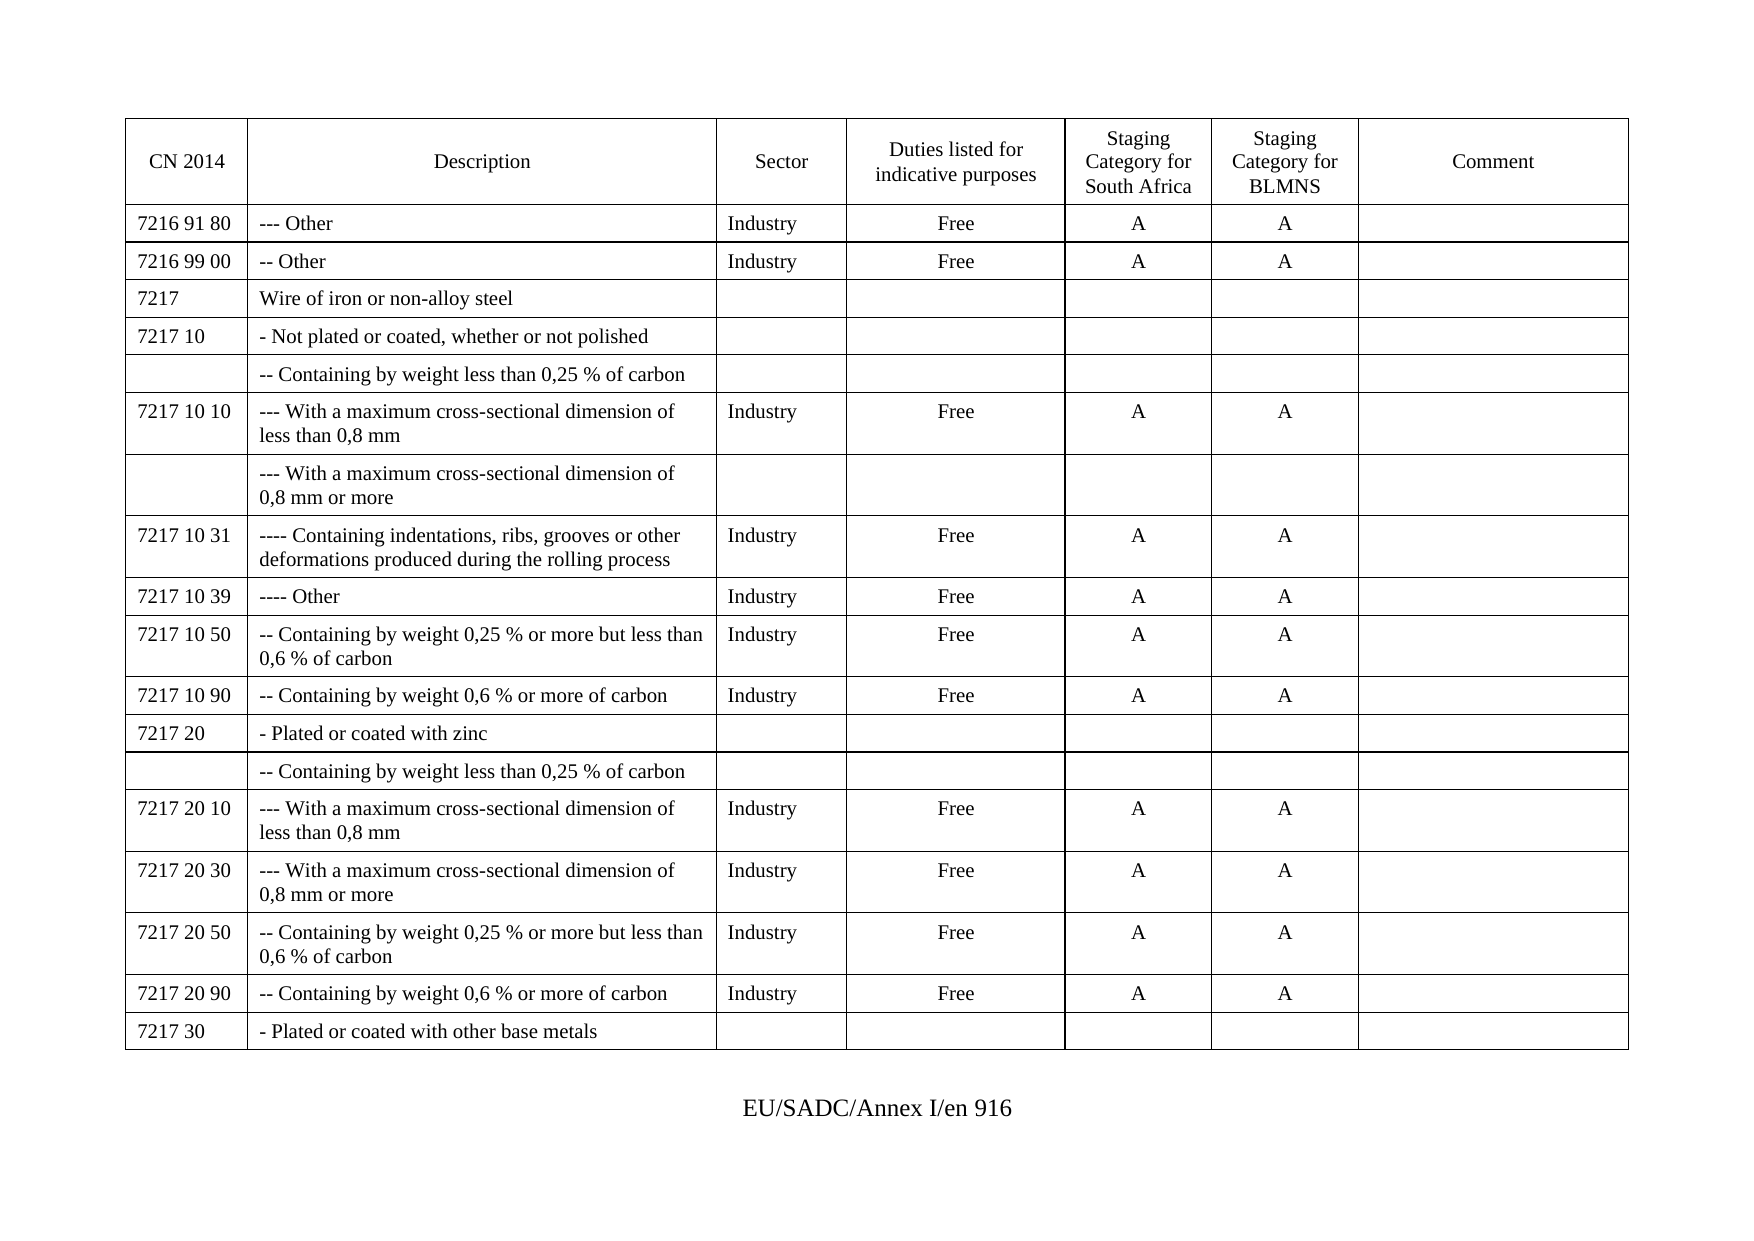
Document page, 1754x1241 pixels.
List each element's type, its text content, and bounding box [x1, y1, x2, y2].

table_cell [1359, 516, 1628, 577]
table_header Staging Category for BLMNS [1212, 119, 1358, 204]
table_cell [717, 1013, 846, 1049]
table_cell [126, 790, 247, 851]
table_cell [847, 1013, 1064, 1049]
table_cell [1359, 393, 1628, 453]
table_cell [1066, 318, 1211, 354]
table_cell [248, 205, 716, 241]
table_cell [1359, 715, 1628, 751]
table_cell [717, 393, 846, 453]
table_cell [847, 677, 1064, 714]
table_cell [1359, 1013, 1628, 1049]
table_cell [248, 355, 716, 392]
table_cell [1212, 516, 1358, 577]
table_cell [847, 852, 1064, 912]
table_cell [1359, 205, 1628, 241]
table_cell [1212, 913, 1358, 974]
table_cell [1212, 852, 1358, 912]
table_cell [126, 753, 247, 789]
table_header Comment [1359, 119, 1628, 204]
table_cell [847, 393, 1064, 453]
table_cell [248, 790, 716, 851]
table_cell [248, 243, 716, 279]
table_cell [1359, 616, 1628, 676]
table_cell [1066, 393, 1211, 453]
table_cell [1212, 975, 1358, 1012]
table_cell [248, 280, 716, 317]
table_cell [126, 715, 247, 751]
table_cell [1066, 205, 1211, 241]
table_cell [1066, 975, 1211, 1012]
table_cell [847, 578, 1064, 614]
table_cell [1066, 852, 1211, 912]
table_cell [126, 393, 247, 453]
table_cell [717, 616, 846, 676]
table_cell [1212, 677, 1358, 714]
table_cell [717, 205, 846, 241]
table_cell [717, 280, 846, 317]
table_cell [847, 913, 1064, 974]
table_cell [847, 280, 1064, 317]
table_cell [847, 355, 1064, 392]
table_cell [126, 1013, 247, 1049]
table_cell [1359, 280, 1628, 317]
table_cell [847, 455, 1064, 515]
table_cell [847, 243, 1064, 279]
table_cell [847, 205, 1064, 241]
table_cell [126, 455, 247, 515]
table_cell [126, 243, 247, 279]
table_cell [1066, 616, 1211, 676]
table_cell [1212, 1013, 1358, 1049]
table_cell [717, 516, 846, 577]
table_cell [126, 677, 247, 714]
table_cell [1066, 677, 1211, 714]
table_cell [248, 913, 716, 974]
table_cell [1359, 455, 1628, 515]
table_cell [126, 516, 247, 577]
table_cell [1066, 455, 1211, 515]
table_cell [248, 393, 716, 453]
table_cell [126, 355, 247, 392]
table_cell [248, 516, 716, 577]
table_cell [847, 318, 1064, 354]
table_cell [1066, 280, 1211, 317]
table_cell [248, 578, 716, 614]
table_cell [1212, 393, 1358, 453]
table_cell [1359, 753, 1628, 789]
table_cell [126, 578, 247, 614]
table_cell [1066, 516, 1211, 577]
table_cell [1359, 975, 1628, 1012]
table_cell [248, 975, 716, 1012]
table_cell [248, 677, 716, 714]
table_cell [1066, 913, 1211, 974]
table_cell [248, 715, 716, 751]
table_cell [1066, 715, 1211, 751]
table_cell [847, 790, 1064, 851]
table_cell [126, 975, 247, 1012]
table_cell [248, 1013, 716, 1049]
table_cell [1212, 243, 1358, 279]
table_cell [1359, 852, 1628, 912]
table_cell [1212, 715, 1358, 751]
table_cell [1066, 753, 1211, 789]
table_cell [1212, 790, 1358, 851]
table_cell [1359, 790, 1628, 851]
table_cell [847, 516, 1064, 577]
table_header Staging Category for South Africa [1066, 119, 1211, 204]
table_header Duties listed for indicative purposes [847, 119, 1064, 204]
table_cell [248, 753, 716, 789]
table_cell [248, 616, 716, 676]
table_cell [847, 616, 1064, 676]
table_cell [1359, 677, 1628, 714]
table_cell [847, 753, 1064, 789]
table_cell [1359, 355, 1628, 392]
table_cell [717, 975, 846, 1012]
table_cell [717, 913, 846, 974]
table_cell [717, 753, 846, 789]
table_header CN 2014 [126, 119, 247, 204]
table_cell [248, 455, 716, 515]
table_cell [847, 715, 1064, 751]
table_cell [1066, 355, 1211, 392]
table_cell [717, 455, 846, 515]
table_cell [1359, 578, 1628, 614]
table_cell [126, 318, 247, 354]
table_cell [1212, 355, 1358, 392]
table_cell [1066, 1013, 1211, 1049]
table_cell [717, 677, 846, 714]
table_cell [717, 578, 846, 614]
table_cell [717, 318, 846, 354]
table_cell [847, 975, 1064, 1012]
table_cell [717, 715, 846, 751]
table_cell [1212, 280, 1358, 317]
table_header Sector [717, 119, 846, 204]
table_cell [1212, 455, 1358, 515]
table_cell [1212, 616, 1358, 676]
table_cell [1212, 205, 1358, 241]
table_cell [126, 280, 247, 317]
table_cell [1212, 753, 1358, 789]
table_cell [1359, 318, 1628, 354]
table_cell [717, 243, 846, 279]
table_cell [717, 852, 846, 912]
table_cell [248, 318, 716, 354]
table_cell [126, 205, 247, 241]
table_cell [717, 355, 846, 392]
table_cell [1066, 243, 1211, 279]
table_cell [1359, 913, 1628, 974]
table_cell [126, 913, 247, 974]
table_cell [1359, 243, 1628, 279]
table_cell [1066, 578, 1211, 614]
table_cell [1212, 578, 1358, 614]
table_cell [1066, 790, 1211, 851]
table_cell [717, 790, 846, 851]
table_header Description [248, 119, 716, 204]
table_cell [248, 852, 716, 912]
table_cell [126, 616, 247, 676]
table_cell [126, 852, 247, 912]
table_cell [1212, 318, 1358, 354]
